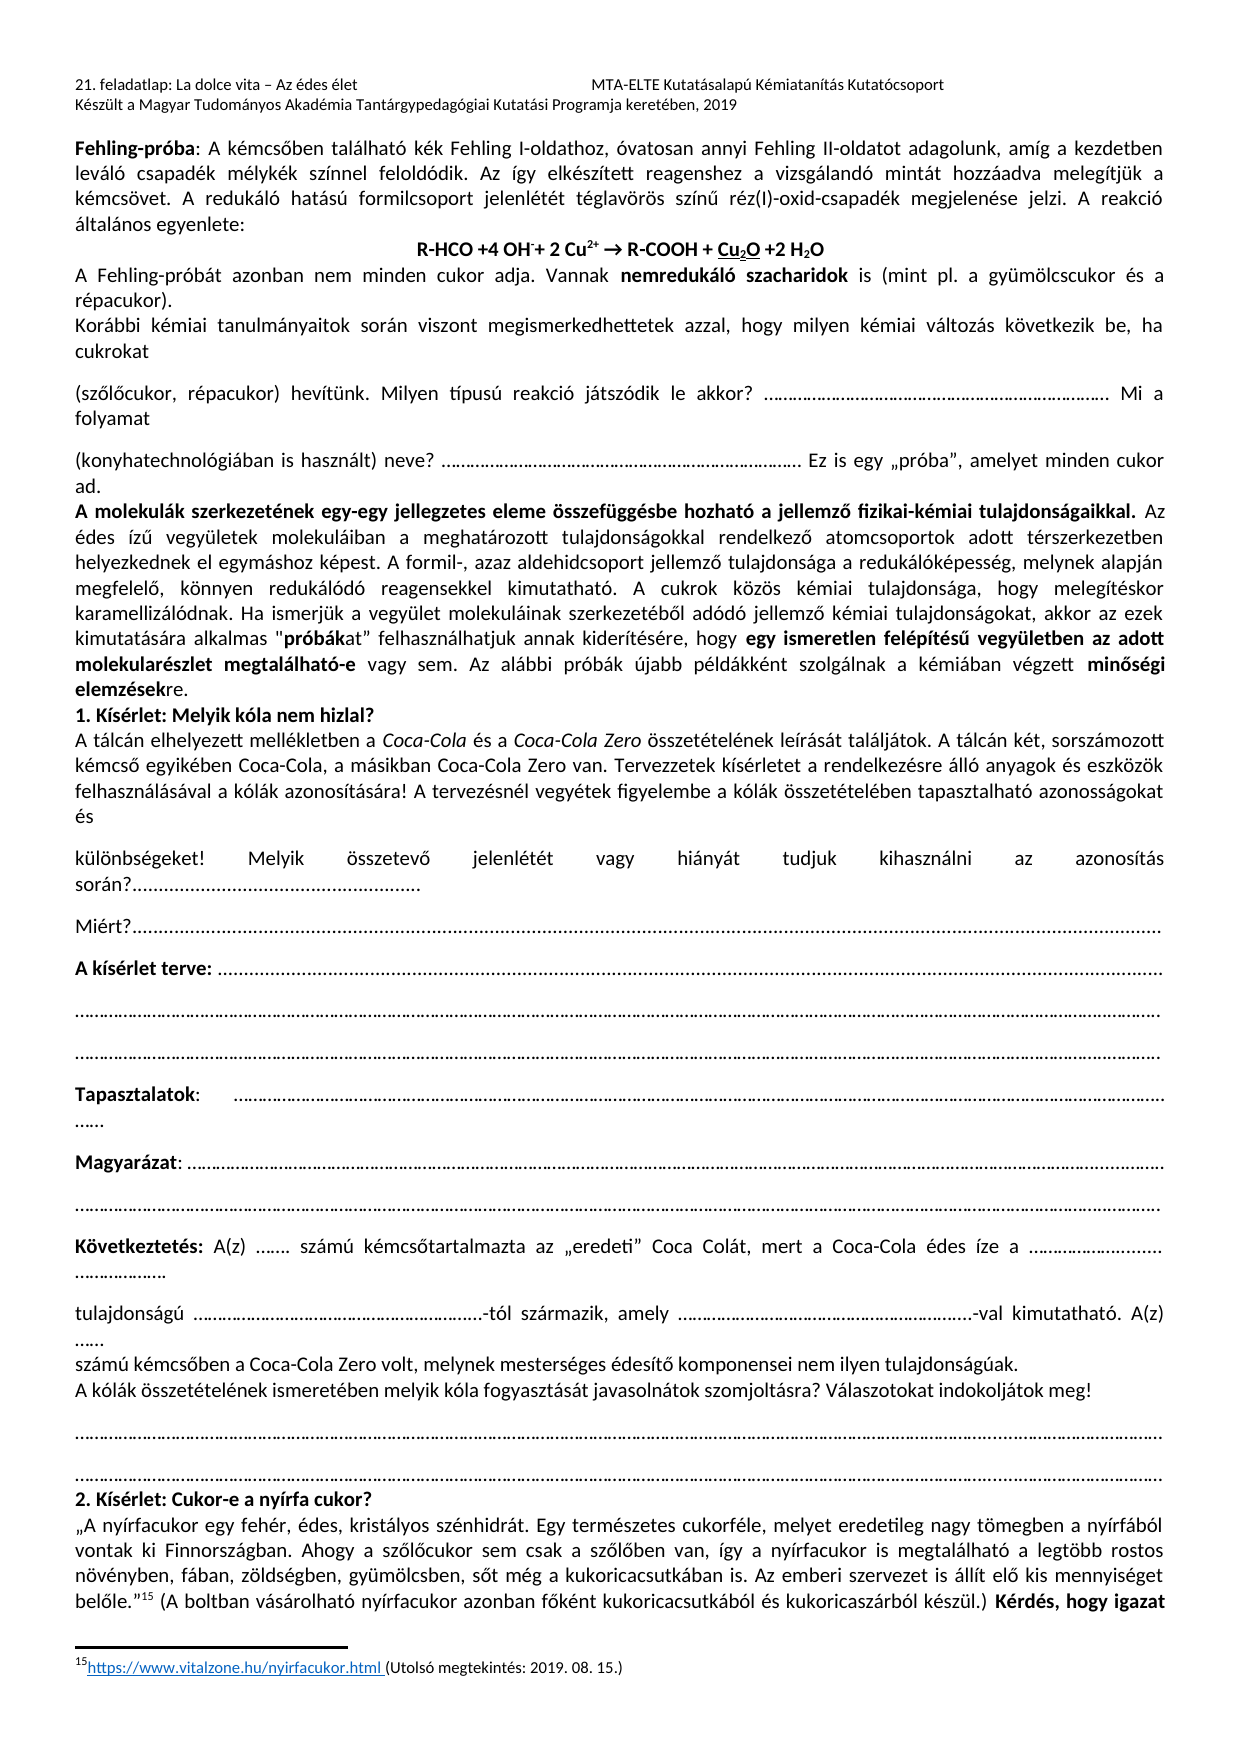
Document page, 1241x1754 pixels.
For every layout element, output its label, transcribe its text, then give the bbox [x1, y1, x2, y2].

text tulajdonságú …………………………………………………...-tól származik, amely …………………………………………………....-val kimutatható. A(z) …… [75, 1301, 1165, 1351]
text R-HCO +4 OH-+ 2 Cu2+ → R-COOH + Cu2O +2 H2O [75, 236, 1165, 262]
text ……………………………………………………………………………………………………………………………………………………………………….......………………………… [75, 1461, 1165, 1486]
text (szőlőcukor, répacukor) hevítünk. Milyen típusú reakció játszódik le akkor? ……………………………………………………………… Mi a folyamat [75, 380, 1165, 431]
text A Fehling-próbát azonban nem minden cukor adja. Vannak nemredukáló szacharidok is (mint pl. a gyümölcscukor és a répacukor). [75, 262, 1165, 313]
text Magyarázat: ………………………………………………………………………………………………………………………………………………………………………......…….. [75, 1149, 1165, 1174]
text (konyhatechnológiában is használt) neve? ………………………………………………………………… Ez is egy „próba”, amelyet minden cukor ad. [75, 448, 1165, 498]
text ……………………………………………………………………………………………………………………………………………………………………………………………..……….. [75, 997, 1165, 1023]
text Miért?.................................................................................................................................................................................................... [75, 913, 1165, 938]
text A kísérlet terve: .................................................................................................................................................................................... [75, 955, 1165, 981]
text Fehling-próba: A kémcsőben található kék Fehling I-oldathoz, óvatosan annyi Fehling II-oldatot adagolunk, amíg a kezdetben leváló csapadék mélykék színnel feloldódik. Az így elkészített reagenshez a vizsgálandó mintát hozzáadva melegítjük a kémcsövet. A redukáló hatású formilcsoport jelenlétét téglavörös színű réz(I)-oxid-csapadék megjelenése jelzi. A reakció általános egyenlete: [75, 135, 1165, 236]
text Következtetés: A(z) ……. számú kémcsőtartalmazta az „eredeti” Coca Colát, mert a Coca-Cola édes íze a ……………….........………………. [75, 1233, 1165, 1284]
text ……………………………………………………………………………………………………………………………………………………………………………………………..……….. [75, 1191, 1165, 1216]
text ……………………………………………………………………………………………………………………………………………………………………………………………..……….. [75, 1039, 1165, 1065]
text Tapasztalatok: …………………………………………………………………………………………………………………………………………………………………………..…… [75, 1081, 1165, 1132]
text A kólák összetételének ismeretében melyik kóla fogyasztását javasolnátok szomjoltásra? Válaszotokat indokoljátok meg! [75, 1377, 1165, 1402]
text A molekulák szerkezetének egy-egy jellegzetes eleme összefüggésbe hozható a jellemző fizikai-kémiai tulajdonságaikkal. Az édes ízű vegyületek molekuláiban a meghatározott tulajdonságokkal rendelkező atomcsoportok adott térszerkezetben helyezkednek el egymáshoz képest. A formil-, azaz aldehidcsoport jellemző tulajdonsága a redukálóképesség, melynek alapján megfelelő, könnyen redukálódó reagensekkel kimutatható. A cukrok közös kémiai tulajdonsága, hogy melegítéskor karamellizálódnak. Ha ismerjük a vegyület molekuláinak szerkezetéből adódó jellemző kémiai tulajdonságokat, akkor az ezek kimutatására alkalmas "próbákat” felhasználhatjuk annak kiderítésére, hogy egy ismeretlen felépítésű vegyületben az adott molekularészlet megtalálható-e vagy sem. Az alábbi próbák újabb példákként szolgálnak a kémiában végzett minőségi elemzésekre. [75, 498, 1165, 702]
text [75, 1512, 1165, 1613]
text Korábbi kémiai tanulmányaitok során viszont megismerkedhettetek azzal, hogy milyen kémiai változás következik be, ha cukrokat [75, 313, 1165, 363]
text 1. Kísérlet: Melyik kóla nem hizlal? [75, 702, 1165, 727]
text A tálcán elhelyezett mellékletben a Coca-Cola és a Coca-Cola Zero összetételének leírását találjátok. A tálcán két, sorszámozott kémcső egyikében Coca-Cola, a másikban Coca-Cola Zero van. Tervezzetek kísérletet a rendelkezésre álló anyagok és eszközök felhasználásával a kólák azonosítására! A tervezésnél vegyétek figyelembe a kólák összetételében tapasztalható azonosságokat és [75, 727, 1165, 829]
text ……………………………………………………………………………………………………………………………………………………………………….......………………………… [75, 1419, 1165, 1444]
text különbségeket! Melyik összetevő jelenlétét vagy hiányát tudjuk kihasználni az azonosítás során?....................................................... [75, 846, 1165, 896]
text 2. Kísérlet: Cukor-e a nyírfa cukor? [75, 1486, 1165, 1512]
text számú kémcsőben a Coca-Cola Zero volt, melynek mesterséges édesítő komponensei nem ilyen tulajdonságúak. [75, 1351, 1165, 1377]
